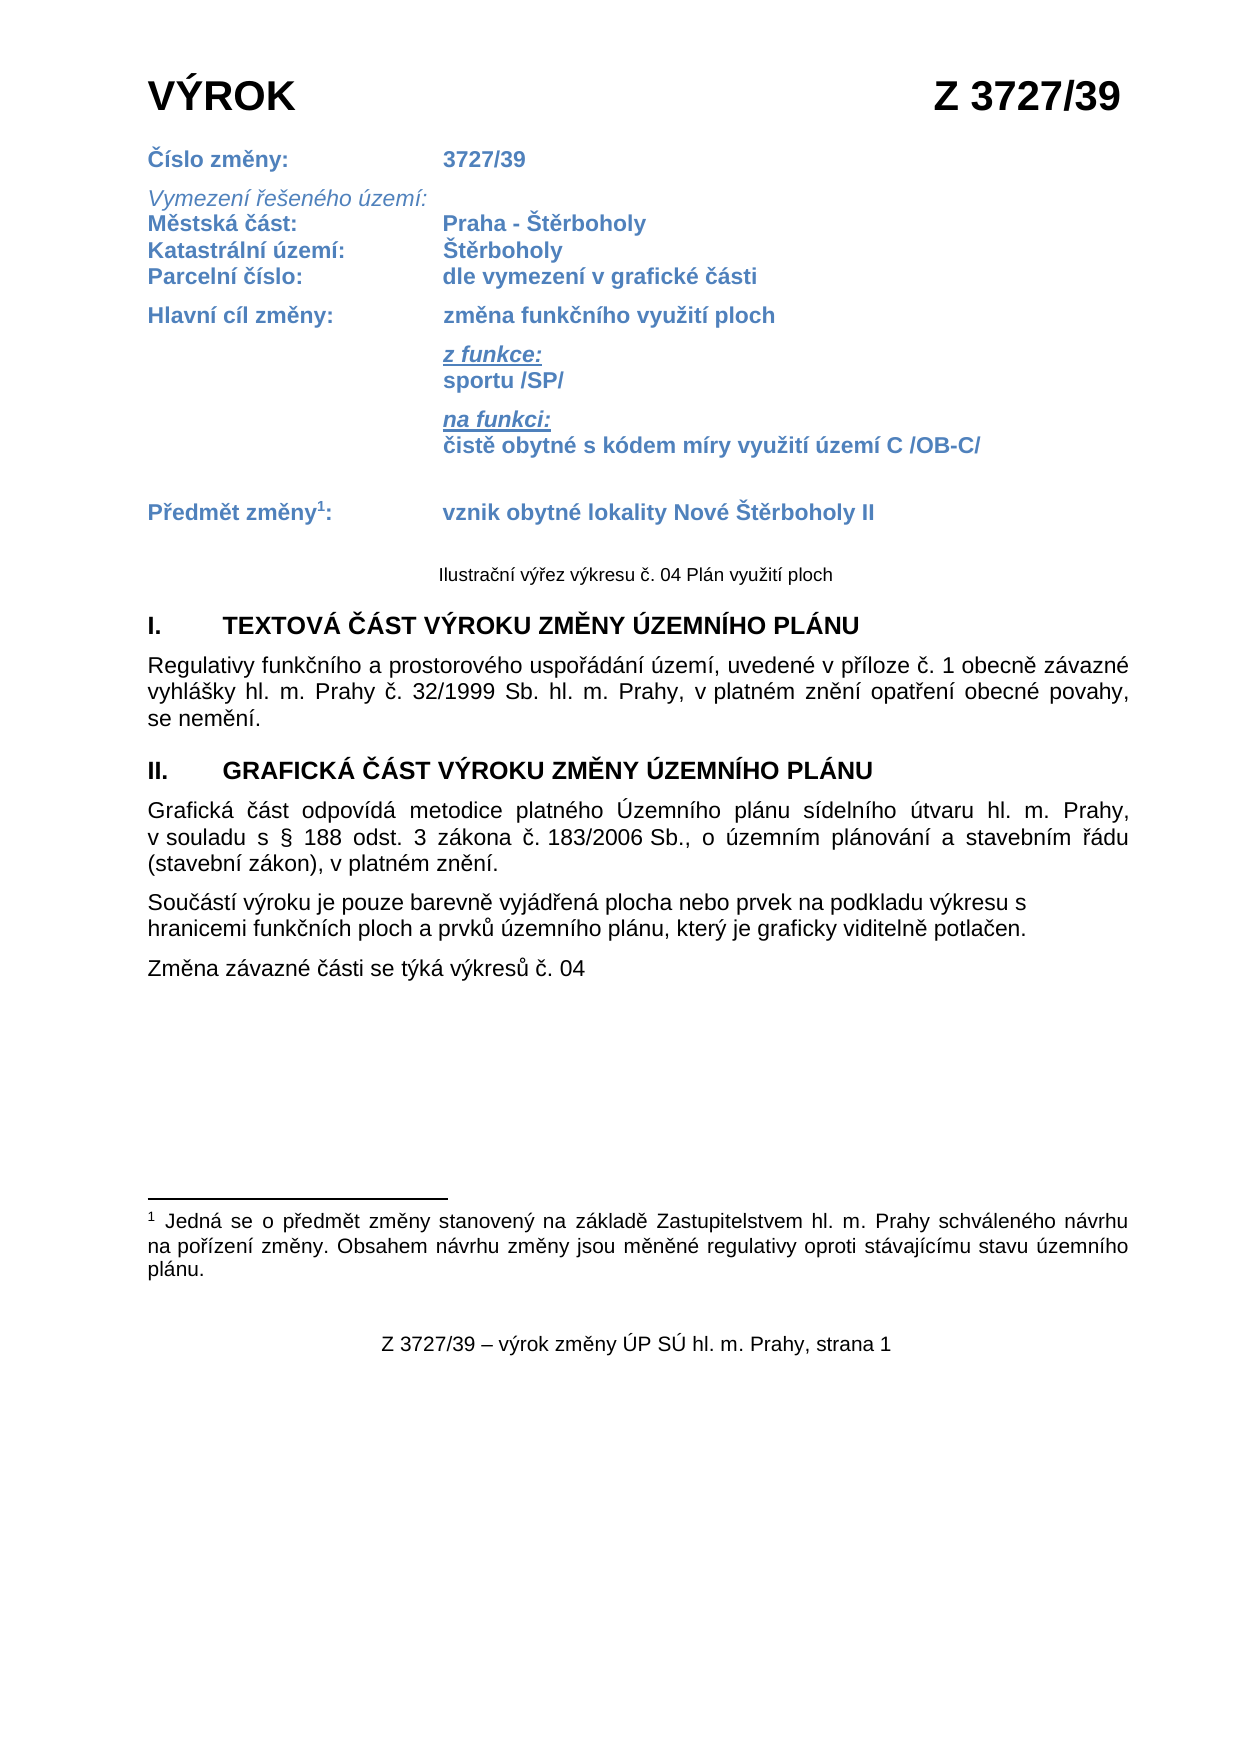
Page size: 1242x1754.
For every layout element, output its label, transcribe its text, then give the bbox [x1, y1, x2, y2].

text Ilustrační výřez výkresu č. 04 Plán využití ploch [438, 564, 1137, 585]
text Městská část: Praha - Štěrboholy [147, 211, 654, 237]
text Hlavní cíl změny: změna funkčního využití ploch [147, 302, 783, 329]
text Předmět změny1: vznik obytné lokality Nové Štěrboholy II [147, 497, 881, 526]
text Parcelní číslo: dle vymezení v grafické části [147, 264, 764, 290]
text Součástí výroku je pouze barevně vyjádřená plocha nebo prvek na podkladu výkresu s hranicemi funkčních ploch a prvků územního plánu, který je graficky viditelně potlačen. [147, 889, 1130, 942]
text z funkce: [443, 341, 1137, 368]
text II. GRAFICKÁ ČÁST VÝROKU ZMĚNY ÚZEMNÍHO PLÁNU [147, 756, 878, 785]
text čistě obytné s kódem míry využití území C /OB-C/ [443, 433, 1137, 459]
text Číslo změny: 3727/39 [147, 146, 533, 172]
text Z 3727/39 – výrok změny ÚP SÚ hl. m. Prahy, strana 1 [381, 1331, 1137, 1355]
text Změna závazné části se týká výkresů č. 04 [147, 954, 592, 980]
text Vymezení řešeného území: [147, 184, 433, 211]
text I. TEXTOVÁ ČÁST VÝROKU ZMĚNY ÚZEMNÍHO PLÁNU [147, 611, 864, 639]
text 1 Jedná se o předmět změny stanovený na základě Zastupitelstvem hl. m. Prahy schváleného návrhu na pořízení změny. Obsahem návrhu změny jsou měněné regulativy oproti stávajícímu stavu územního plánu. [147, 1210, 1128, 1281]
text na funkci: [443, 406, 1137, 433]
text VÝROK Z 3727/39 [147, 72, 1137, 119]
text Regulativy funkčního a prostorového uspořádání území, uvedené v příloze č. 1 obecně závazné vyhlášky hl. m. Prahy č. 32/1999 Sb. hl. m. Prahy, v platném znění opatření obecné povahy, se nemění. [147, 652, 1129, 731]
text Katastrální území: Štěrboholy [147, 237, 569, 264]
text sportu /SP/ [443, 368, 1137, 394]
text Grafická část odpovídá metodice platného Územního plánu sídelního útvaru hl. m. Prahy, v souladu s § 188 odst. 3 zákona č. 183/2006 Sb., o územním plánování a stavebním řádu (stavební zákon), v platném znění. [147, 797, 1130, 876]
